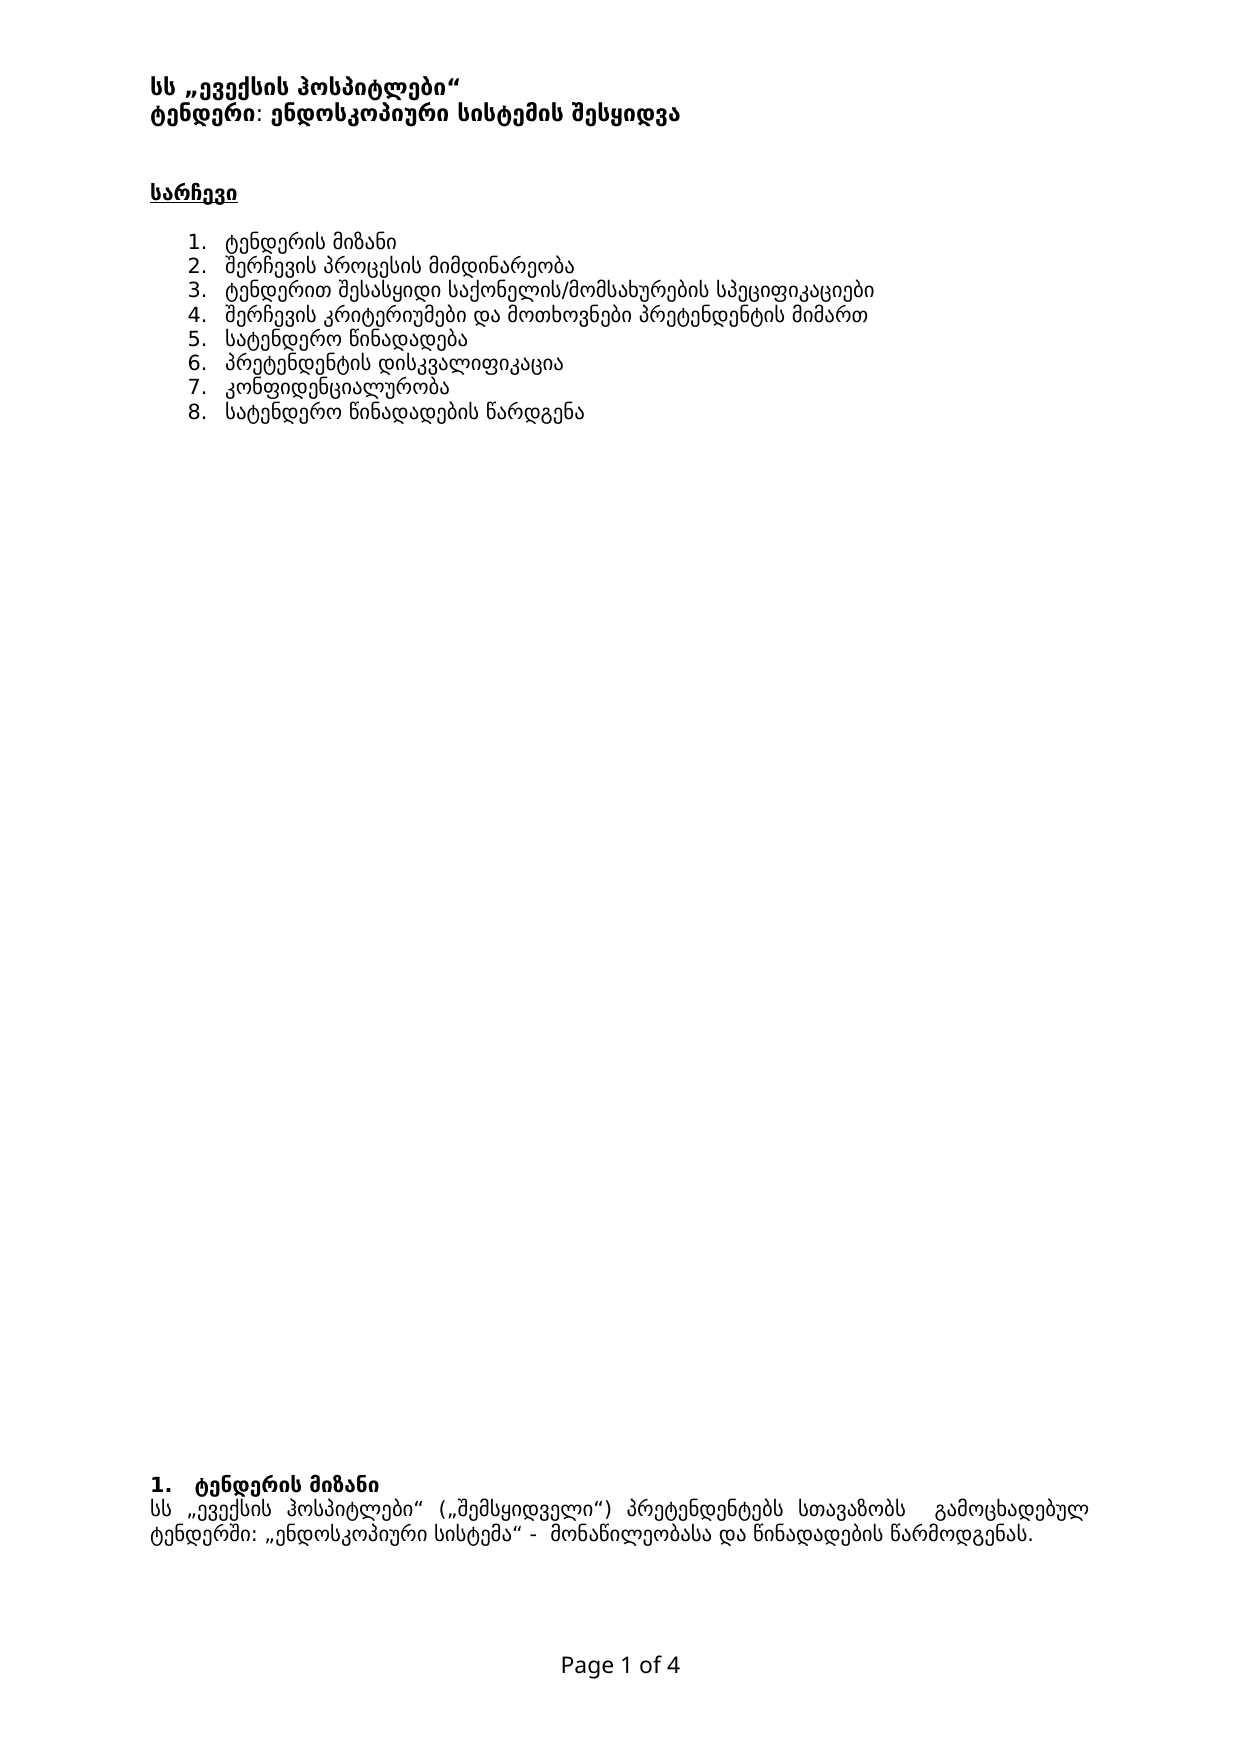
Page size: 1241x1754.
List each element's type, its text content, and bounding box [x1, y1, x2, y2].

list ტენდერის მიზანი [150, 1473, 1090, 1497]
text სს „ევექსის ჰოსპიტლები“ („შემსყიდველი“) პრეტენდენტებს სთავაზობს გამოცხადებულ ტენდერში: „ენდოსკოპიური სისტემა“ - მონაწილეობასა და წინადადების წარმოდგენას. [150, 1497, 1090, 1546]
list სატენდერო წინადადების წარდგენა [187, 400, 1090, 424]
list შერჩევის კრიტერიუმები და მოთხოვნები პრეტენდენტის მიმართ [187, 303, 1090, 327]
list ტენდერით შესასყიდი საქონელის/მომსახურების სპეციფიკაციები [187, 278, 1090, 303]
list პრეტენდენტის დისკვალიფიკაცია [187, 351, 1090, 375]
list ტენდერის მიზანი [187, 230, 1090, 254]
list შერჩევის პროცესის მიმდინარეობა [187, 254, 1090, 278]
text სარჩევი [150, 181, 1090, 206]
list კონფიდენციალურობა [187, 375, 1090, 400]
list სატენდერო წინადადება [187, 327, 1090, 351]
